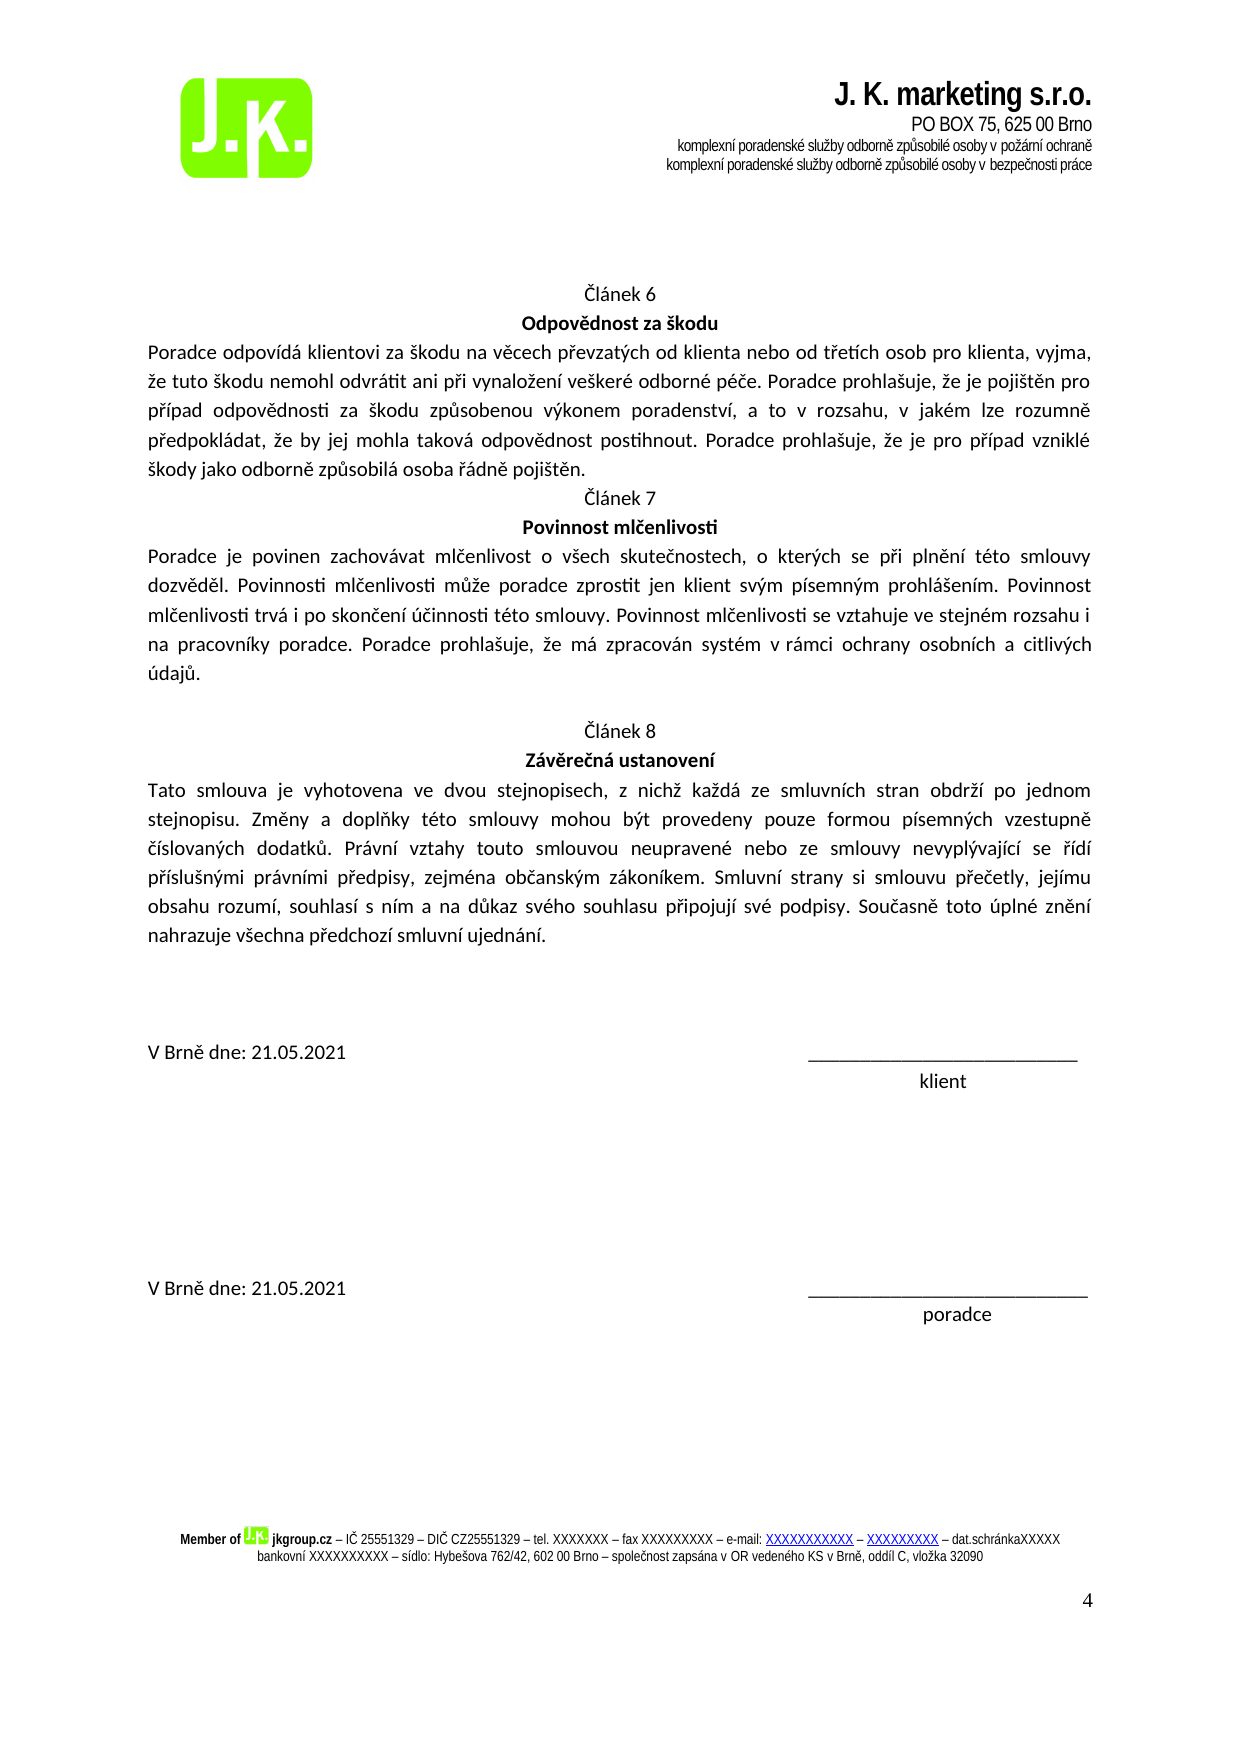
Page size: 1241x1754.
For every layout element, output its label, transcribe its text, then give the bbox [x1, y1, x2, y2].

subtitle Povinnost mlčenlivosti [148, 514, 1093, 540]
text Článek 8 [148, 718, 1093, 744]
text Článek 6 [148, 281, 1093, 306]
subtitle Odpovědnost za škodu [148, 310, 1093, 336]
picture [243, 1526, 269, 1545]
text Tato smlouva je vyhotovena ve dvou stejnopisech, z nichž každá ze smluvních stran obdrží po jednom stejnopisu. Změny a doplňky této smlouvy mohou být provedeny pouze formou písemných vzestupně číslovaných dodatků. Právní vztahy touto smlouvou neupravené nebo ze smlouvy nevyplývající se řídí příslušnými právními předpisy, zejména občanským zákoníkem. Smluvní strany si smlouvu přečetly, jejímu obsahu rozumí, souhlasí s ním a na důkaz svého souhlasu připojují své podpisy. Současně toto úplné znění nahrazuje všechna předchozí smluvní ujednání. [148, 777, 1093, 948]
text Článek 7 [148, 485, 1093, 511]
text poradce [811, 1301, 1093, 1326]
text Poradce je povinen zachovávat mlčenlivost o všech skutečnostech, o kterých se při plnění této smlouvy dozvěděl. Povinnosti mlčenlivosti může poradce zprostit jen klient svým písemným prohlášením. Povinnost mlčenlivosti trvá i po skončení účinnosti této smlouvy. Povinnost mlčenlivosti se vztahuje ve stejném rozsahu i na pracovníky poradce. Poradce prohlašuje, že má zpracován systém v rámci ochrany osobních a citlivých údajů. [148, 543, 1093, 686]
text Závěrečná ustanovení [148, 748, 1093, 773]
picture [177, 75, 315, 182]
text V Brně dne: 21.05.2021 ___________________________ [148, 1276, 1093, 1301]
text Poradce odpovídá klientovi za škodu na věcech převzatých od klienta nebo od třetích osob pro klienta, vyjma, že tuto škodu nemohl odvrátit ani při vynaložení veškeré odborné péče. Poradce prohlašuje, že je pojištěn pro případ odpovědnosti za škodu způsobenou výkonem poradenství, a to v rozsahu, v jakém lze rozumně předpokládat, že by jej mohla taková odpovědnost postihnout. Poradce prohlašuje, že je pro případ vzniklé škody jako odborně způsobilá osoba řádně pojištěn. [148, 339, 1093, 481]
text V Brně dne: 21.05.2021 __________________________ [148, 1039, 1093, 1065]
text klient [148, 1068, 1093, 1094]
